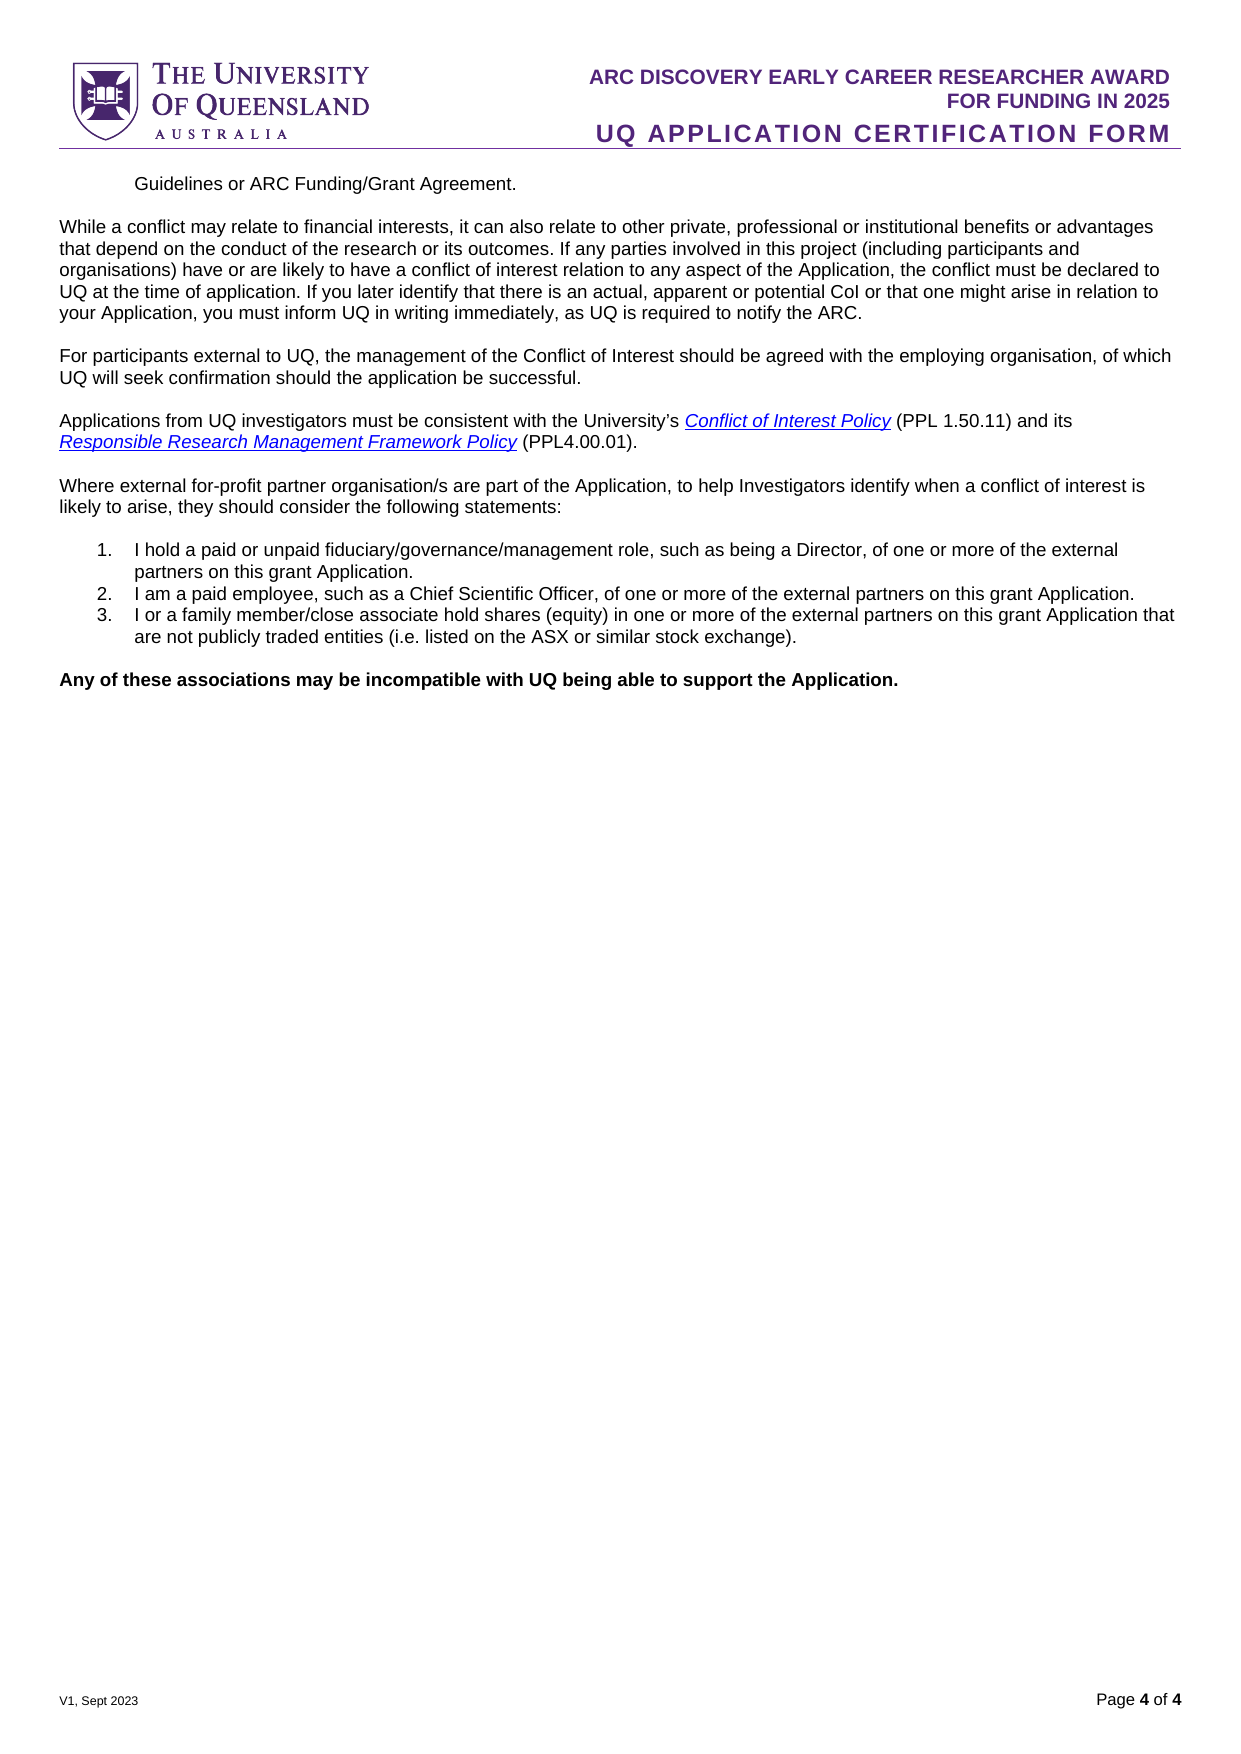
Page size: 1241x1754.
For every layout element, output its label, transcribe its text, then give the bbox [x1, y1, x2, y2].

picture [70, 59, 370, 147]
list I am a paid employee, such as a Chief Scientific Officer, of one or more of the external partners on this grant Application. [97, 582, 1181, 604]
text Where external for-profit partner organisation/s are part of the Application, to help Investigators identify when a conflict of interest is likely to arise, they should consider the following statements: [59, 474, 1181, 518]
text Any of these associations may be incompatible with UQ being able to support the Application. [59, 668, 1181, 690]
text While a conflict may relate to financial interests, it can also relate to other private, professional or institutional benefits or advantages that depend on the conduct of the research or its outcomes. If any parties involved in this project (including participants and organisations) have or are likely to have a conflict of interest relation to any aspect of the Application, the conflict must be declared to UQ at the time of application. If you later identify that there is an actual, apparent or potential CoI or that one might arise in relation to your Application, you must inform UQ in writing immediately, as UQ is required to notify the ARC. [59, 216, 1181, 323]
list I or a family member/close associate hold shares (equity) in one or more of the external partners on this grant Application that are not publicly traded entities (i.e. listed on the ASX or similar stock exchange). [97, 604, 1181, 647]
text For participants external to UQ, the management of the Conflict of Interest should be agreed with the employing organisation, of which UQ will seek confirmation should the application be successful. [59, 345, 1181, 388]
text Applications from UQ investigators must be consistent with the University’s Conflict of Interest Policy (PPL 1.50.11) and its Responsible Research Management Framework Policy (PPL4.00.01). [59, 410, 1181, 453]
list I hold a paid or unpaid fiduciary/governance/management role, such as being a Director, of one or more of the external partners on this grant Application. [97, 539, 1181, 582]
